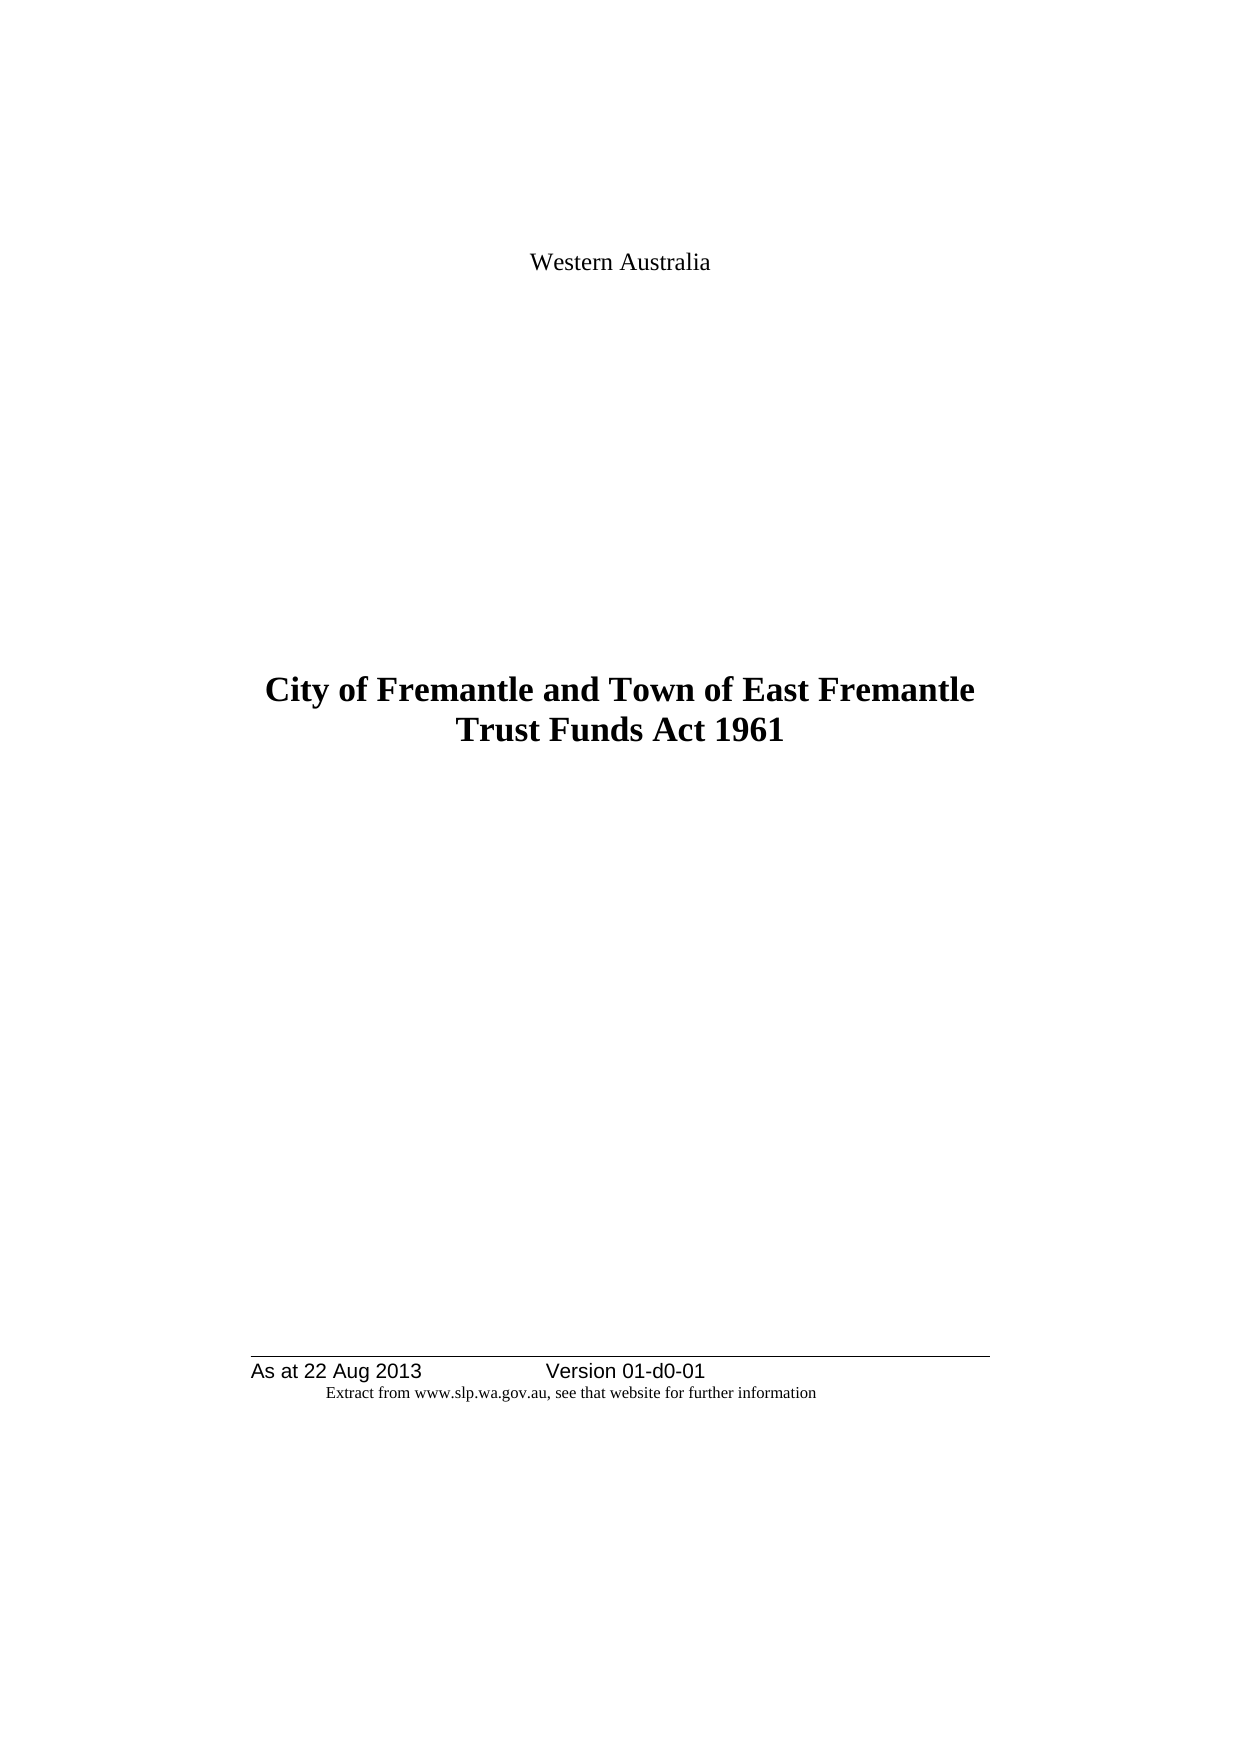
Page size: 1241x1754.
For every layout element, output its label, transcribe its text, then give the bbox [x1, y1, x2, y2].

text City of Fremantle and Town of East Fremantle Trust Funds Act 1961 [251, 668, 990, 749]
text Western Australia [251, 247, 990, 276]
